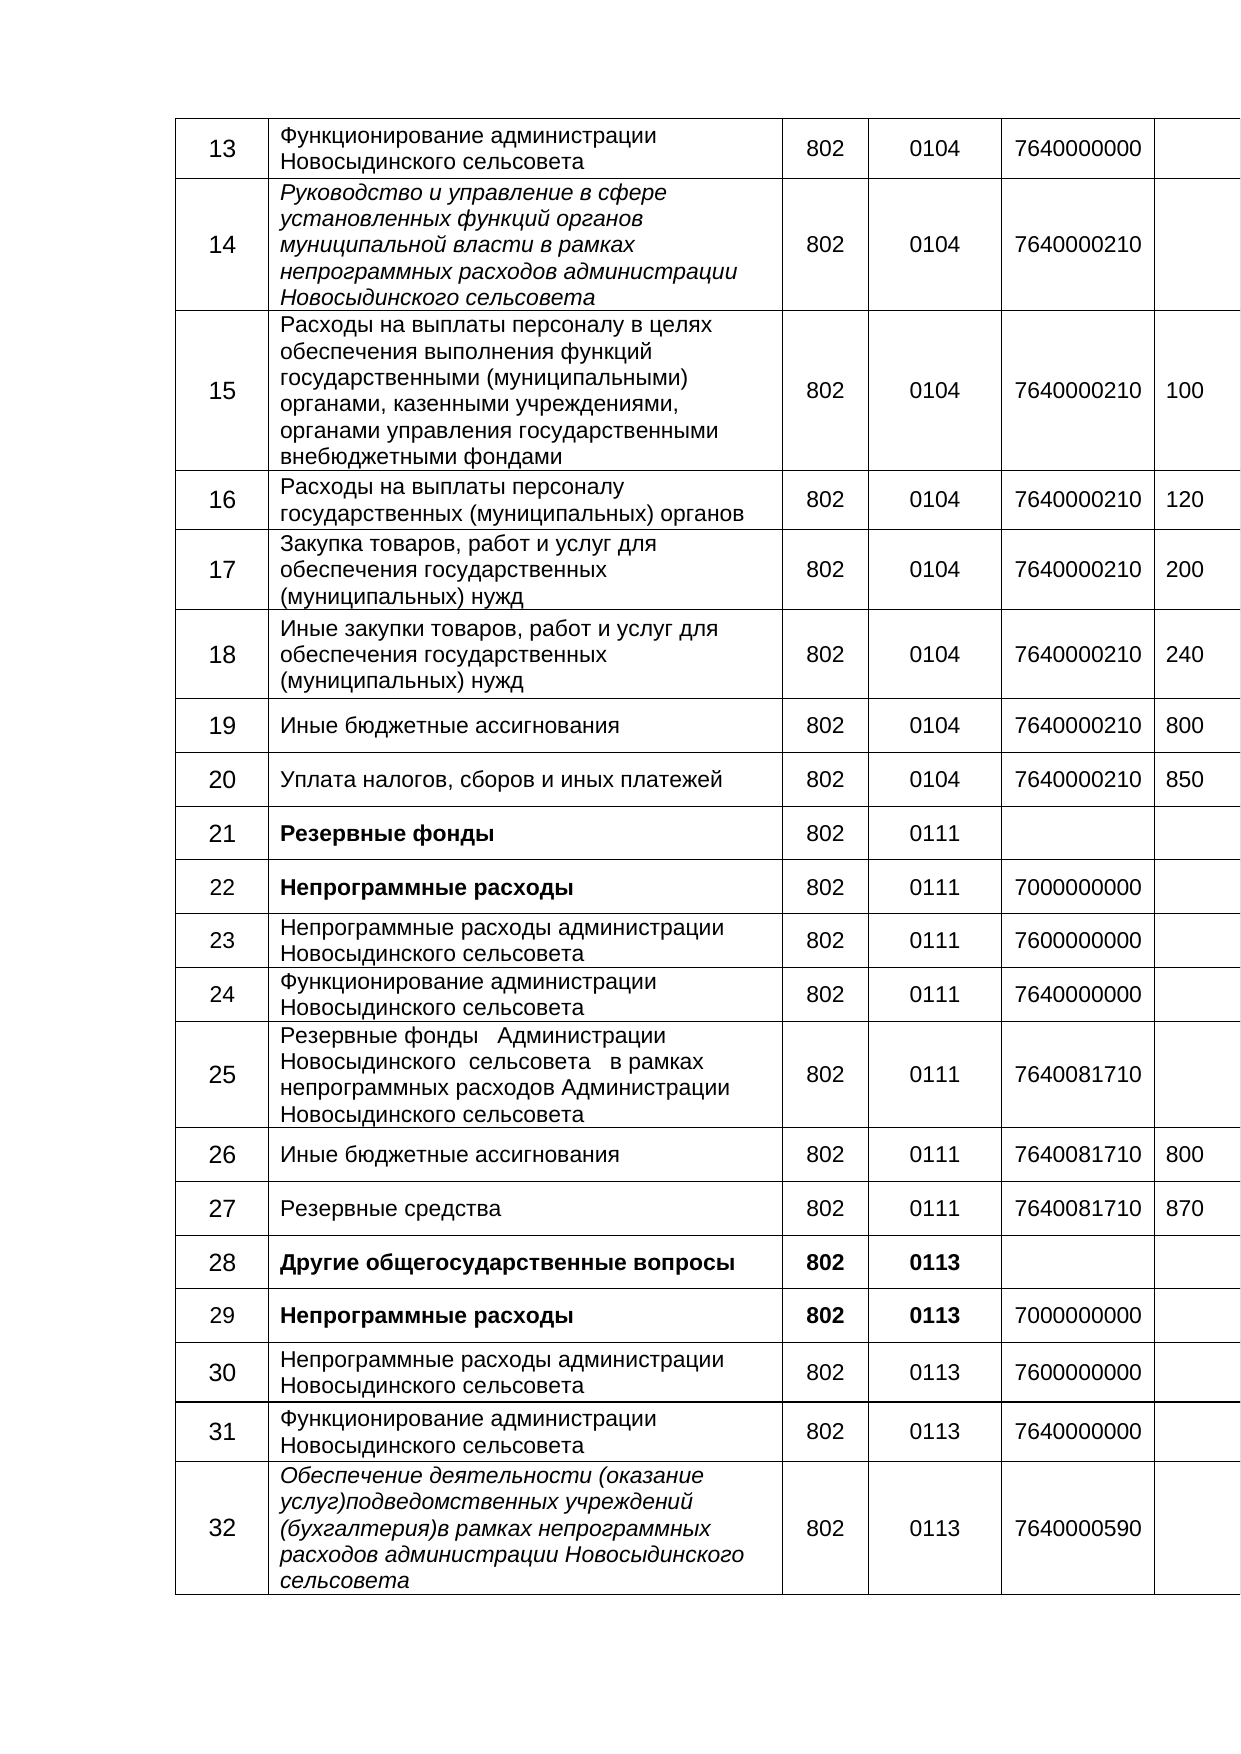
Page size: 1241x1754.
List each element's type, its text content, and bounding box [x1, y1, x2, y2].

table_cell Закупка товаров, работ и услуг для обеспечения государственных (муниципальных) нужд [269, 530, 782, 609]
table_cell 22 [176, 860, 268, 913]
table_cell 24 [176, 968, 268, 1021]
table_cell 802 [783, 179, 868, 310]
table_cell 120 [1155, 471, 1240, 529]
table_cell Уплата налогов, сборов и иных платежей [269, 753, 782, 806]
table_cell 20 [176, 753, 268, 806]
table_cell 26 [176, 1128, 268, 1181]
table_cell 802 [783, 1289, 868, 1342]
table_cell [1155, 807, 1240, 859]
table_cell Непрограммные расходы [269, 860, 782, 913]
table_cell 7000000000 [1002, 1289, 1154, 1342]
table_cell [1155, 1289, 1240, 1342]
table_cell 850 [1155, 753, 1240, 806]
table_cell 802 [783, 1128, 868, 1181]
table_cell 800 [1155, 1128, 1240, 1181]
table_cell [1155, 119, 1240, 177]
table_cell 0113 [869, 1236, 1001, 1288]
table_cell Резервные фонды [269, 807, 782, 859]
table_cell 0113 [869, 1403, 1001, 1461]
table_cell 0113 [869, 1343, 1001, 1401]
table_cell 7640000210 [1002, 753, 1154, 806]
table_cell 7640081710 [1002, 1128, 1154, 1181]
table_cell 7640000210 [1002, 311, 1154, 469]
table_cell Резервные средства [269, 1182, 782, 1234]
table_cell 0104 [869, 311, 1001, 469]
table_cell 802 [783, 699, 868, 752]
table_cell 802 [783, 860, 868, 913]
table_cell [1002, 807, 1154, 859]
table_cell [1155, 1343, 1240, 1401]
table_cell Функционирование администрации Новосыдинского сельсовета [269, 119, 782, 177]
table_cell 0104 [869, 179, 1001, 310]
table_cell Непрограммные расходы администрации Новосыдинского сельсовета [269, 1343, 782, 1401]
table_cell Руководство и управление в сфере установленных функций органов муниципальной власти в рамках непрограммных расходов администрации Новосыдинского сельсовета [269, 179, 782, 310]
table_cell [1155, 1236, 1240, 1288]
table_cell 0111 [869, 860, 1001, 913]
table_cell 32 [176, 1462, 268, 1593]
table_cell 802 [783, 1462, 868, 1593]
table_cell 802 [783, 1236, 868, 1288]
table_cell 802 [783, 471, 868, 529]
table_cell 7640000210 [1002, 610, 1154, 698]
table_cell 0104 [869, 471, 1001, 529]
table_cell 0104 [869, 753, 1001, 806]
table_cell 240 [1155, 610, 1240, 698]
table_cell 7640000590 [1002, 1462, 1154, 1593]
table_cell 0111 [869, 1022, 1001, 1127]
table_cell 802 [783, 119, 868, 177]
table_cell 18 [176, 610, 268, 698]
table_cell 28 [176, 1236, 268, 1288]
table_cell Другие общегосударственные вопросы [269, 1236, 782, 1288]
table_cell 870 [1155, 1182, 1240, 1234]
table_cell 0113 [869, 1462, 1001, 1593]
table_cell 802 [783, 807, 868, 859]
table_cell 0111 [869, 1182, 1001, 1234]
table_cell 7640000210 [1002, 471, 1154, 529]
table_cell 29 [176, 1289, 268, 1342]
table_cell [1155, 860, 1240, 913]
table_cell 14 [176, 179, 268, 310]
table_cell 7600000000 [1002, 914, 1154, 967]
table_cell 802 [783, 914, 868, 967]
table_cell 200 [1155, 530, 1240, 609]
table_cell 30 [176, 1343, 268, 1401]
table_cell 100 [1155, 311, 1240, 469]
table_cell 7640000210 [1002, 530, 1154, 609]
table_cell Функционирование администрации Новосыдинского сельсовета [269, 968, 782, 1021]
table_cell Непрограммные расходы администрации Новосыдинского сельсовета [269, 914, 782, 967]
table_cell [1002, 1236, 1154, 1288]
table_cell 0104 [869, 610, 1001, 698]
table_cell [1155, 1022, 1240, 1127]
table_cell 802 [783, 1343, 868, 1401]
table_cell 15 [176, 311, 268, 469]
table_cell 7640000000 [1002, 1403, 1154, 1461]
table_cell 31 [176, 1403, 268, 1461]
table_cell 802 [783, 968, 868, 1021]
table_cell 25 [176, 1022, 268, 1127]
table_cell 0111 [869, 914, 1001, 967]
table_cell [1155, 914, 1240, 967]
table_cell 0104 [869, 699, 1001, 752]
table_cell Иные бюджетные ассигнования [269, 699, 782, 752]
table_cell 0113 [869, 1289, 1001, 1342]
table_cell 800 [1155, 699, 1240, 752]
table_cell [1155, 968, 1240, 1021]
table_cell Непрограммные расходы [269, 1289, 782, 1342]
table_cell 802 [783, 1022, 868, 1127]
table_cell Обеспечение деятельности (оказание услуг)подведомственных учреждений (бухгалтерия)в рамках непрограммных расходов администрации Новосыдинского сельсовета [269, 1462, 782, 1593]
table_cell 7600000000 [1002, 1343, 1154, 1401]
table_cell 0111 [869, 807, 1001, 859]
table_cell 23 [176, 914, 268, 967]
table_cell 7640081710 [1002, 1022, 1154, 1127]
table_cell Расходы на выплаты персоналу государственных (муниципальных) органов [269, 471, 782, 529]
table_cell [1155, 1462, 1240, 1593]
table_cell Иные бюджетные ассигнования [269, 1128, 782, 1181]
table_cell Иные закупки товаров, работ и услуг для обеспечения государственных (муниципальных) нужд [269, 610, 782, 698]
table_cell 802 [783, 1182, 868, 1234]
table_cell 27 [176, 1182, 268, 1234]
table_cell 17 [176, 530, 268, 609]
table_cell 7640000000 [1002, 119, 1154, 177]
table_cell 0104 [869, 530, 1001, 609]
table_cell [1155, 1403, 1240, 1461]
table_cell 802 [783, 1403, 868, 1461]
table_cell 802 [783, 530, 868, 609]
table_cell 7640000210 [1002, 179, 1154, 310]
table_cell 7640000210 [1002, 699, 1154, 752]
table_cell 802 [783, 610, 868, 698]
table_cell 802 [783, 753, 868, 806]
table_cell 13 [176, 119, 268, 177]
table_cell 0111 [869, 968, 1001, 1021]
table_cell Резервные фонды Администрации Новосыдинского сельсовета в рамках непрограммных расходов Администрации Новосыдинского сельсовета [269, 1022, 782, 1127]
table_cell 21 [176, 807, 268, 859]
table_cell Функционирование администрации Новосыдинского сельсовета [269, 1403, 782, 1461]
table_cell 16 [176, 471, 268, 529]
table_cell 7000000000 [1002, 860, 1154, 913]
table_cell [1155, 179, 1240, 310]
table_cell 19 [176, 699, 268, 752]
table_cell 802 [783, 311, 868, 469]
table_cell 0111 [869, 1128, 1001, 1181]
table_cell 7640000000 [1002, 968, 1154, 1021]
table_cell 0104 [869, 119, 1001, 177]
table_cell 7640081710 [1002, 1182, 1154, 1234]
